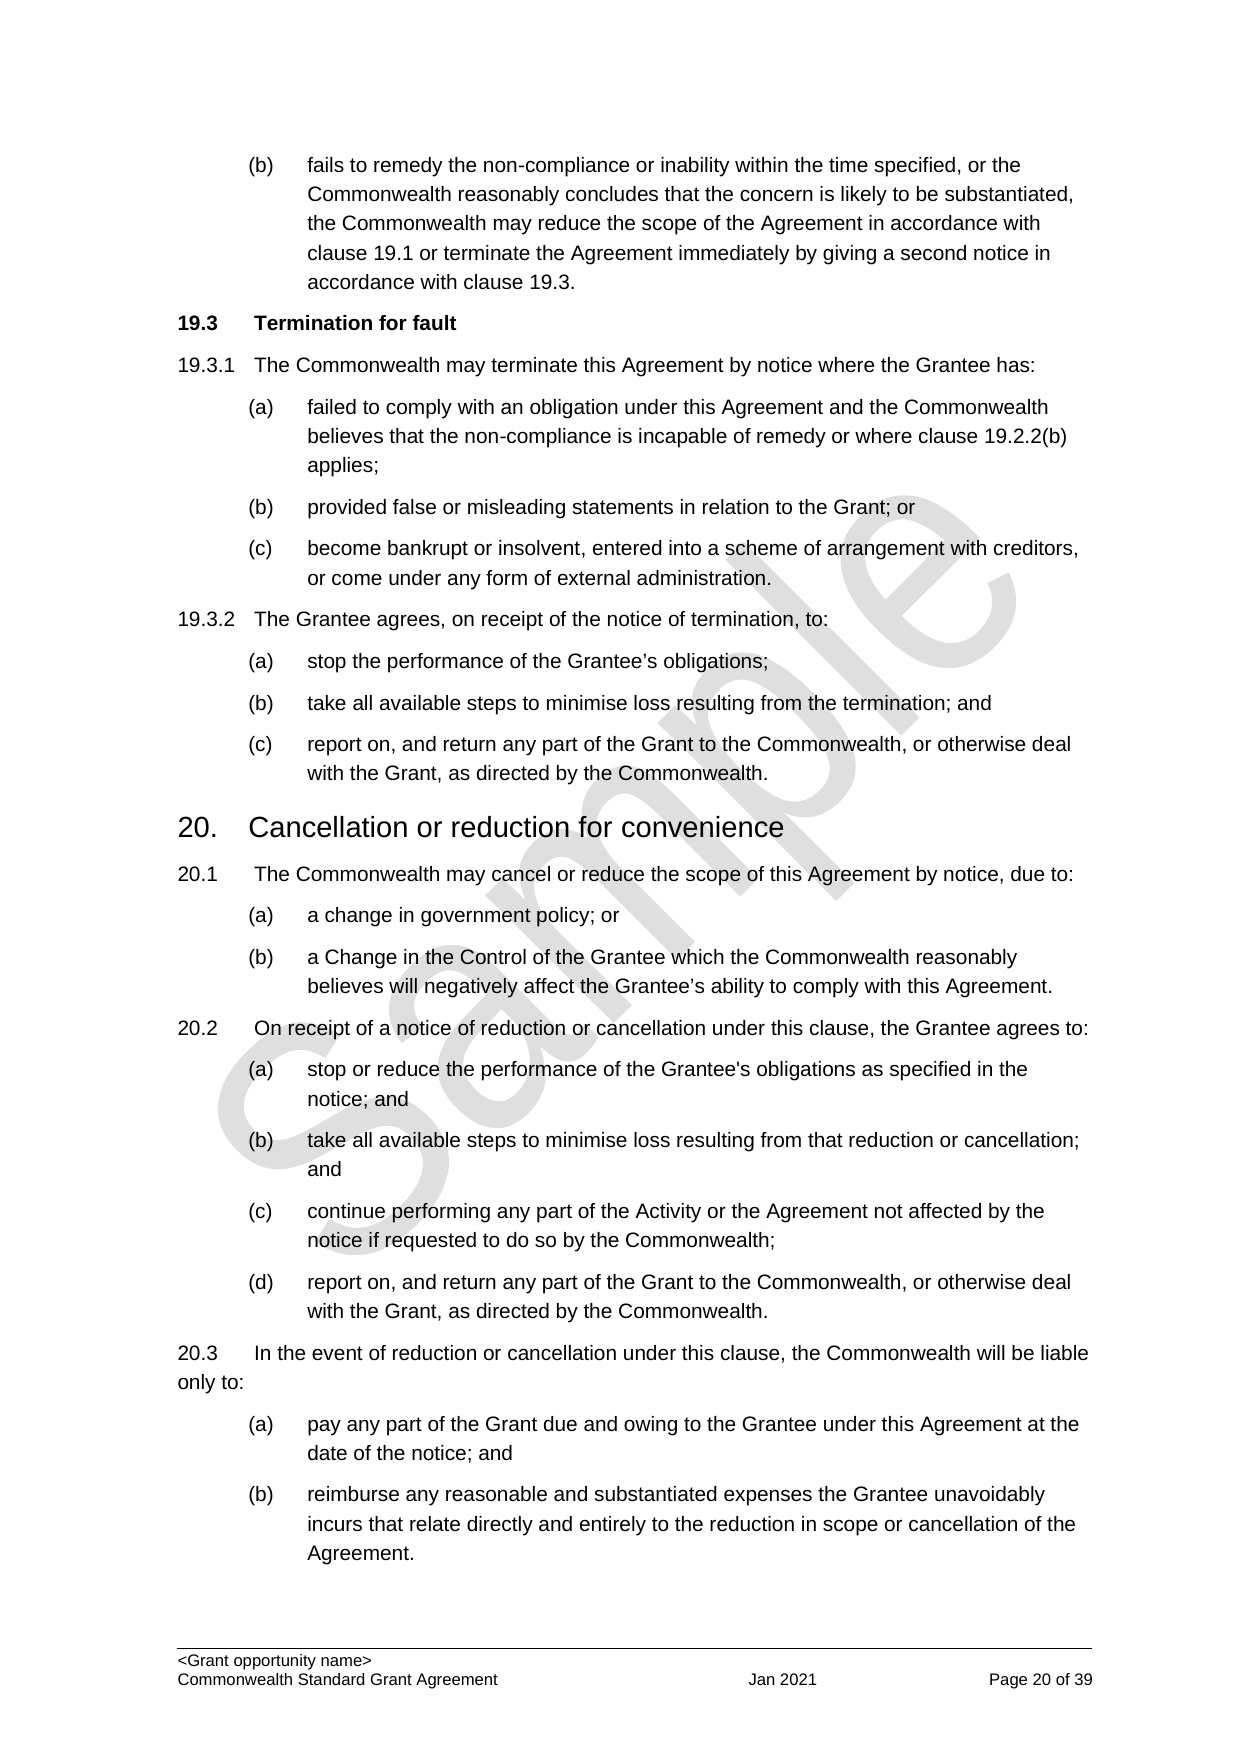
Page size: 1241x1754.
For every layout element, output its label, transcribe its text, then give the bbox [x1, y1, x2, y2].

text (a) pay any part of the Grant due and owing to the Grantee under this Agreement at the date of the notice; and [248, 1406, 1092, 1464]
text (c) continue performing any part of the Activity or the Agreement not affected by the notice if requested to do so by the Commonwealth; [248, 1194, 1092, 1252]
text 19.3.2 The Grantee agrees, on receipt of the notice of termination, to: [177, 602, 1092, 631]
text (c) report on, and return any part of the Grant to the Commonwealth, or otherwise deal with the Grant, as directed by the Commonwealth. [248, 727, 1092, 785]
text (b) take all available steps to minimise loss resulting from that reduction or cancellation; and [248, 1123, 1092, 1181]
text 20.2 On receipt of a notice of reduction or cancellation under this clause, the Grantee agrees to: [177, 1010, 1092, 1039]
subtitle Cancellation or reduction for convenience [177, 810, 1092, 844]
text (a) a change in government policy; or [248, 898, 1092, 927]
text (b) a Change in the Control of the Grantee which the Commonwealth reasonably believes will negatively affect the Grantee’s ability to comply with this Agreement. [248, 939, 1092, 998]
text (b) reimburse any reasonable and substantiated expenses the Grantee unavoidably incurs that relate directly and entirely to the reduction in scope or cancellation of the Agreement. [248, 1477, 1092, 1564]
text 19.3.1 The Commonwealth may terminate this Agreement by notice where the Grantee has: [177, 348, 1092, 377]
text 19.3 Termination for fault [177, 306, 1092, 335]
text 20.1 The Commonwealth may cancel or reduce the scope of this Agreement by notice, due to: [177, 856, 1092, 885]
text (b) take all available steps to minimise loss resulting from the termination; and [248, 685, 1092, 714]
text (b) fails to remedy the non‐compliance or inability within the time specified, or the Commonwealth reasonably concludes that the concern is likely to be substantiated, the Commonwealth may reduce the scope of the Agreement in accordance with clause 19.1 or terminate the Agreement immediately by giving a second notice in accordance with clause 19.3. [248, 148, 1092, 293]
text (b) provided false or misleading statements in relation to the Grant; or [248, 489, 1092, 518]
text (a) stop or reduce the performance of the Grantee's obligations as specified in the notice; and [248, 1052, 1092, 1110]
text (c) become bankrupt or insolvent, entered into a scheme of arrangement with creditors, or come under any form of external administration. [248, 531, 1092, 589]
text 20.3 In the event of reduction or cancellation under this clause, the Commonwealth will be liable only to: [177, 1335, 1092, 1394]
text (a) failed to comply with an obligation under this Agreement and the Commonwealth believes that the non‐compliance is incapable of remedy or where clause 19.2.2(b) applies; [248, 389, 1092, 477]
text (a) stop the performance of the Grantee’s obligations; [248, 643, 1092, 673]
text (d) report on, and return any part of the Grant to the Commonwealth, or otherwise deal with the Grant, as directed by the Commonwealth. [248, 1264, 1092, 1323]
